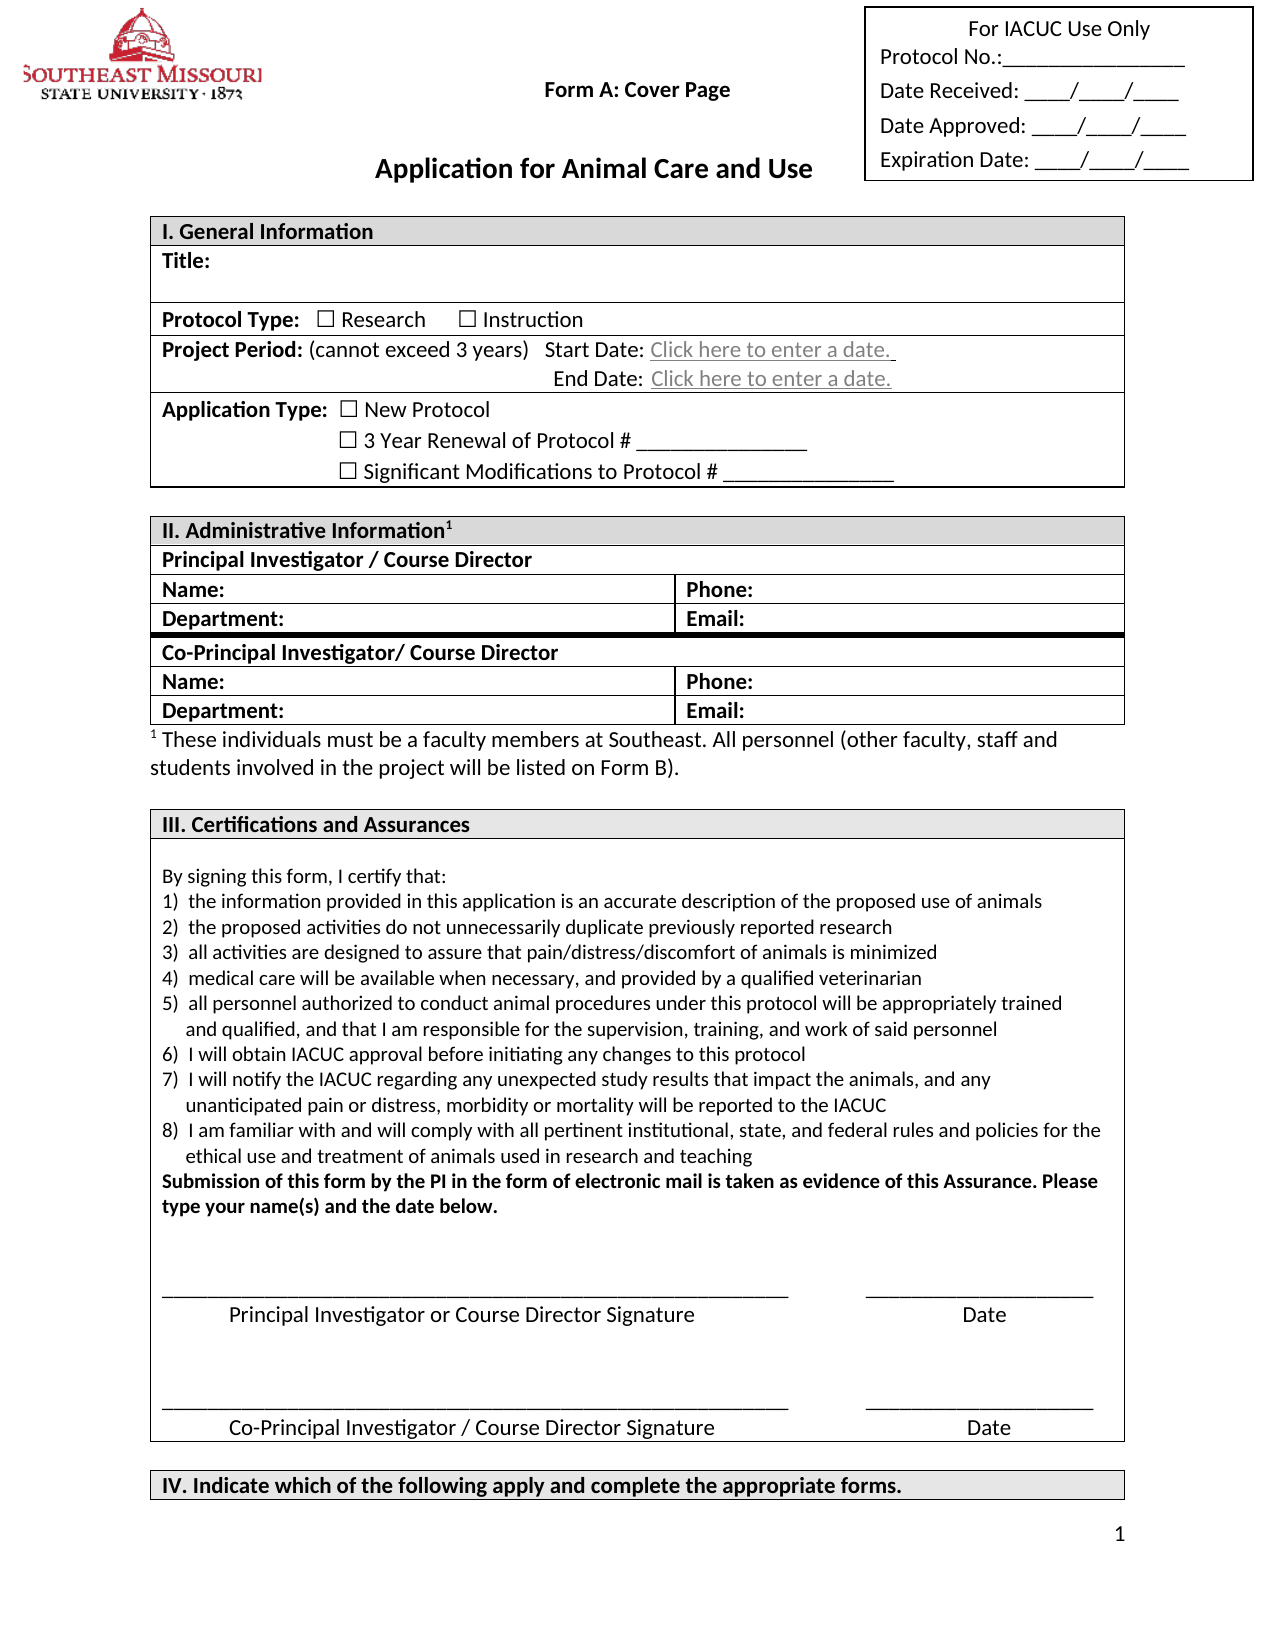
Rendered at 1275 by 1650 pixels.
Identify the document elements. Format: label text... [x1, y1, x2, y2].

table_cell Protocol Type: Research Instruction [151, 303, 1124, 334]
table_cell Name: [151, 667, 674, 695]
table_cell Title: [151, 246, 1124, 302]
table_cell Phone: [676, 667, 1124, 695]
picture [20, 7, 262, 99]
table_cell Department: [151, 696, 674, 724]
table_cell Name: [151, 575, 674, 603]
table_cell Principal Investigator / Course Director [151, 546, 1124, 574]
text 1 These individuals must be a faculty members at Southeast. All personnel (other faculty, staff and students involved in the project will be listed on Form B). [150, 725, 1125, 781]
table_header II. Administrative Information1 [151, 517, 1124, 544]
table_cell Department: [151, 604, 674, 632]
table_cell Phone: [676, 575, 1124, 603]
table_cell Co-Principal Investigator/ Course Director [151, 638, 1124, 666]
table_cell Application Type: New Protocol 3 Year Renewal of Protocol # _______________ Significant Modifications to Protocol # _______________ [151, 393, 1124, 486]
table_header IV. Indicate which of the following apply and complete the appropriate forms. [151, 1471, 1124, 1499]
table_cell Email: [676, 604, 1124, 632]
table_cell Email: [676, 696, 1124, 724]
text Application for Animal Care and Use [150, 150, 1125, 186]
table_header I. General Information [151, 217, 1124, 245]
table_cell By signing this form, I certify that: 1) the information provided in this application is an accurate description of the proposed use of animals 2) the proposed activities do not unnecessarily duplicate previously reported research 3) all activities are designed to assure that pain/distress/discomfort of animals is minimized 4) medical care will be available when necessary, and provided by a qualified veterinarian 5) all personnel authorized to conduct animal procedures under this protocol will be appropriately trained and qualified, and that I am responsible for the supervision, training, and work of said personnel 6) I will obtain IACUC approval before initiating any changes to this protocol 7) I will notify the IACUC regarding any unexpected study results that impact the animals, and any unanticipated pain or distress, morbidity or mortality will be reported to the IACUC 8) I am familiar with and will comply with all pertinent institutional, state, and federal rules and policies for the ethical use and treatment of animals used in research and teaching Submission of this form by the PI in the form of electronic mail is taken as evidence of this Assurance. Please type your name(s) and the date below. _______________________________________________________ ____________________ Principal Investigator or Course Director Signature Date _______________________________________________________ ____________________ Co-Principal Investigator / Course Director Signature Date [151, 839, 1124, 1441]
table_header III. Certifications and Assurances [151, 810, 1124, 838]
table_cell Project Period: (cannot exceed 3 years) Start Date: End Date: [151, 336, 1124, 392]
